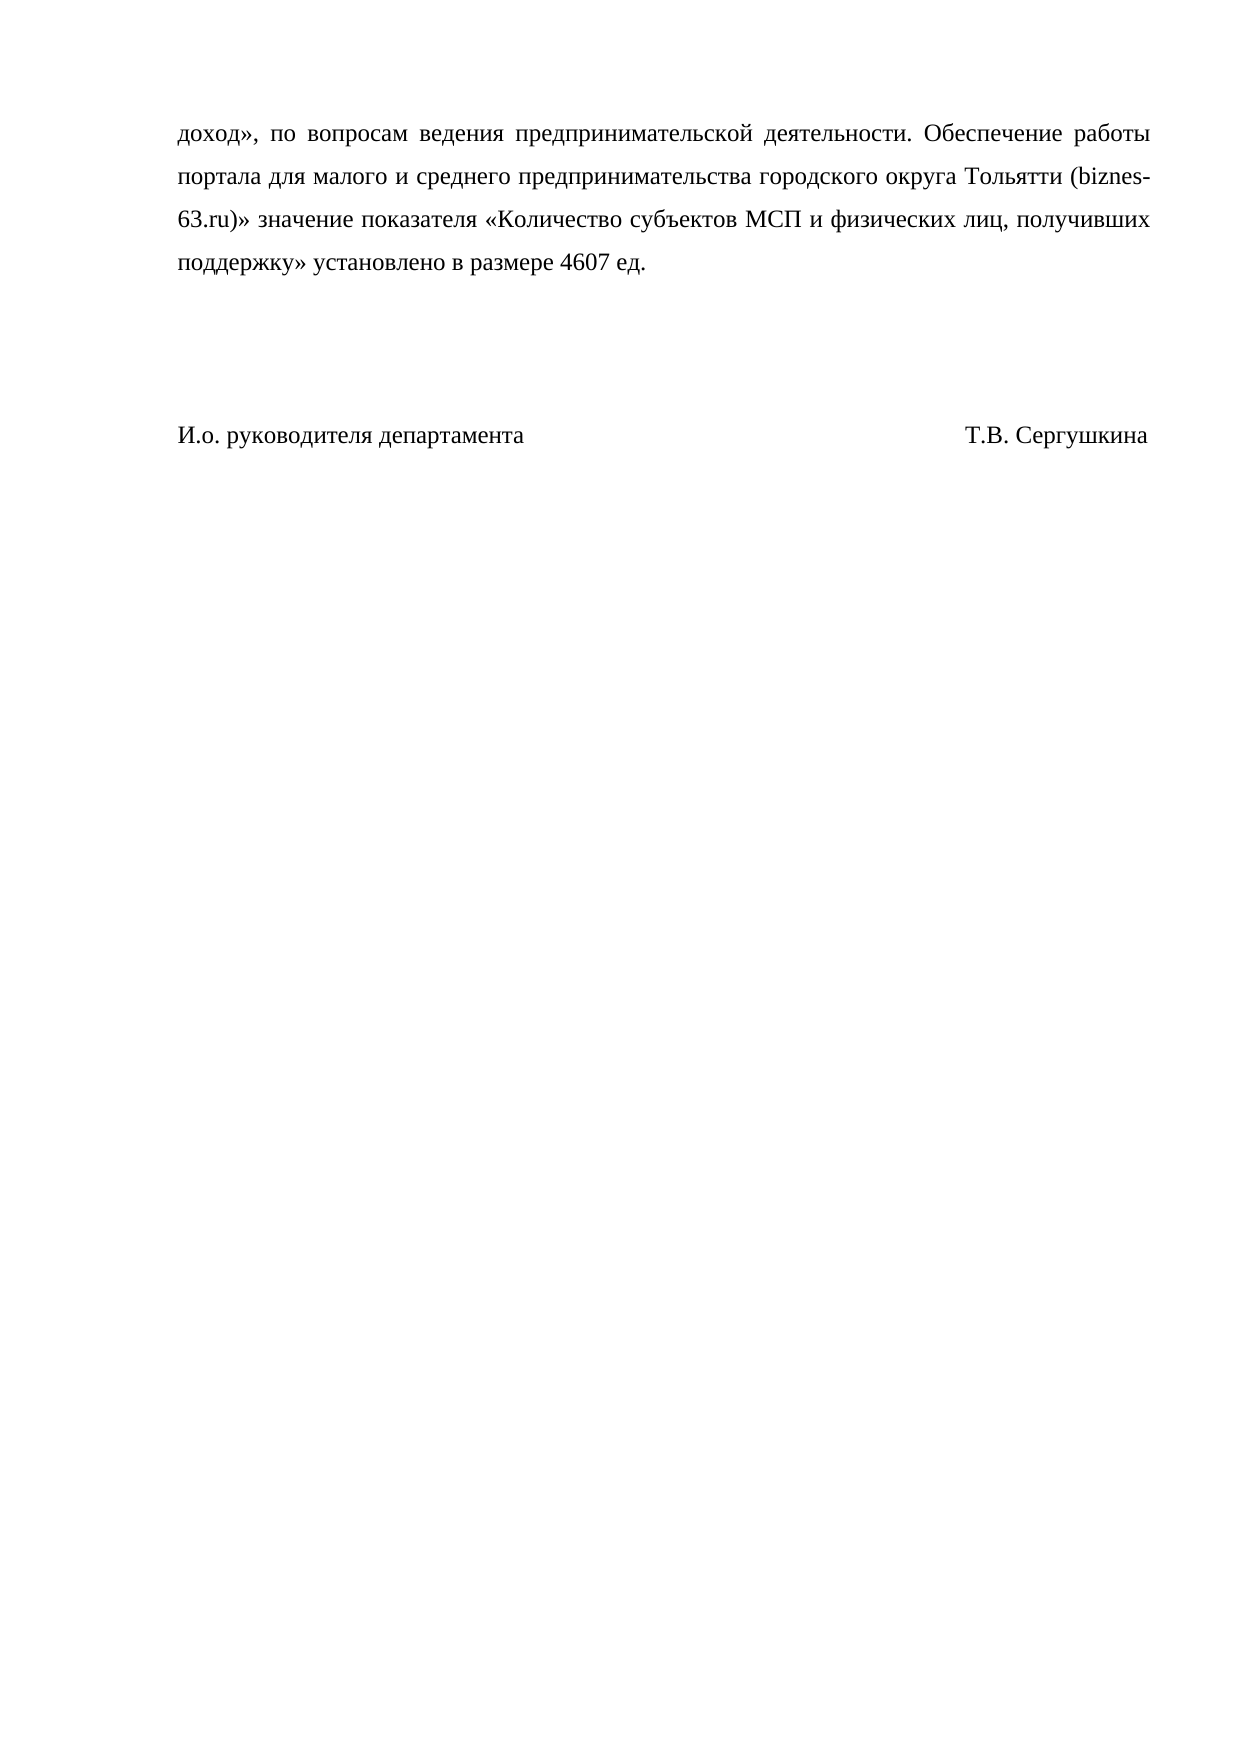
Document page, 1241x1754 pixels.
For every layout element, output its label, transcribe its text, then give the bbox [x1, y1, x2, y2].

text И.о. руководителя департамента Т.В. Сергушкина [177, 420, 1152, 449]
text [177, 118, 1152, 276]
